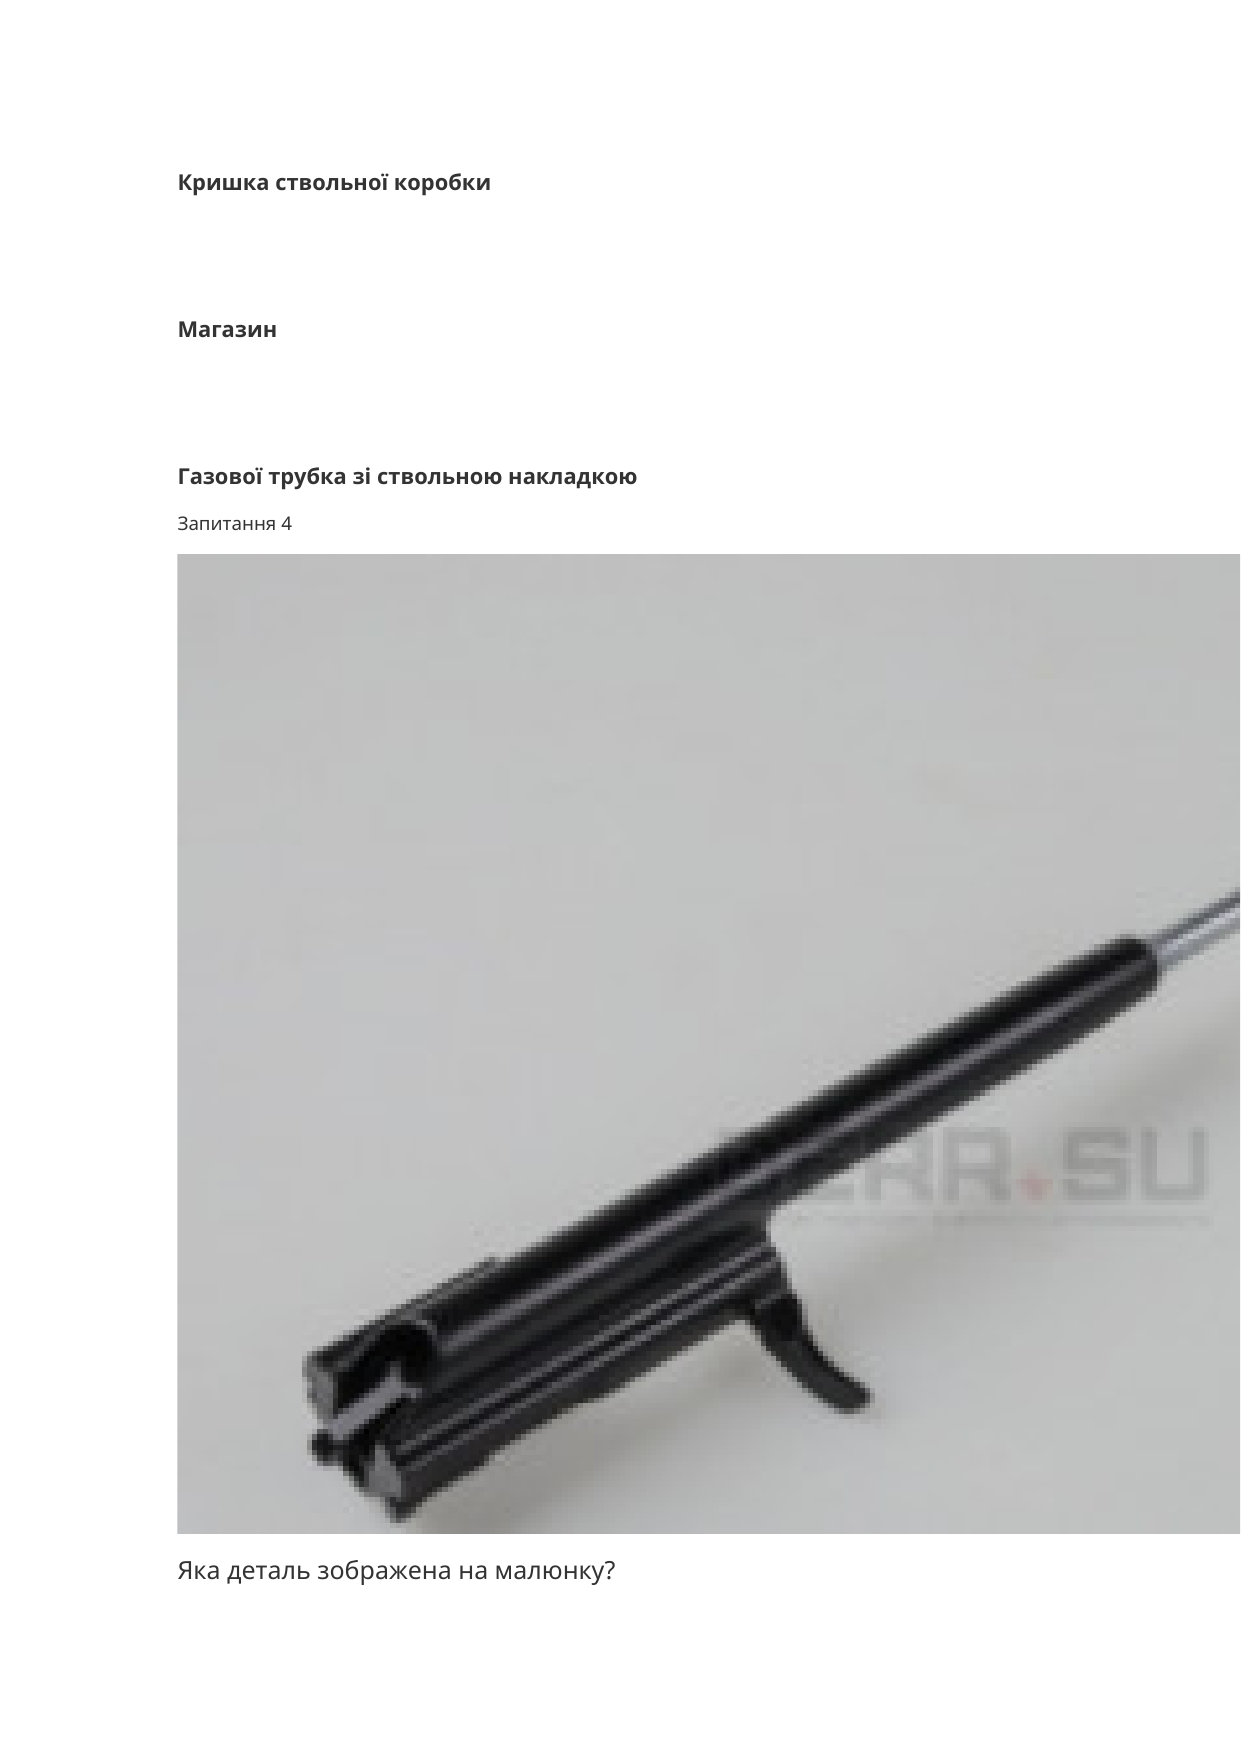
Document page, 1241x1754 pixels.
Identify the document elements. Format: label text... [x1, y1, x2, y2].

picture [177, 554, 1241, 1534]
text Газової трубка зі ствольною накладкою [177, 461, 1152, 490]
text Магазин [177, 314, 1152, 343]
text Яка деталь зображена на малюнку? [177, 1553, 1152, 1587]
text Запитання 4 [177, 510, 1152, 536]
text Кришка ствольної коробки [177, 167, 1152, 197]
